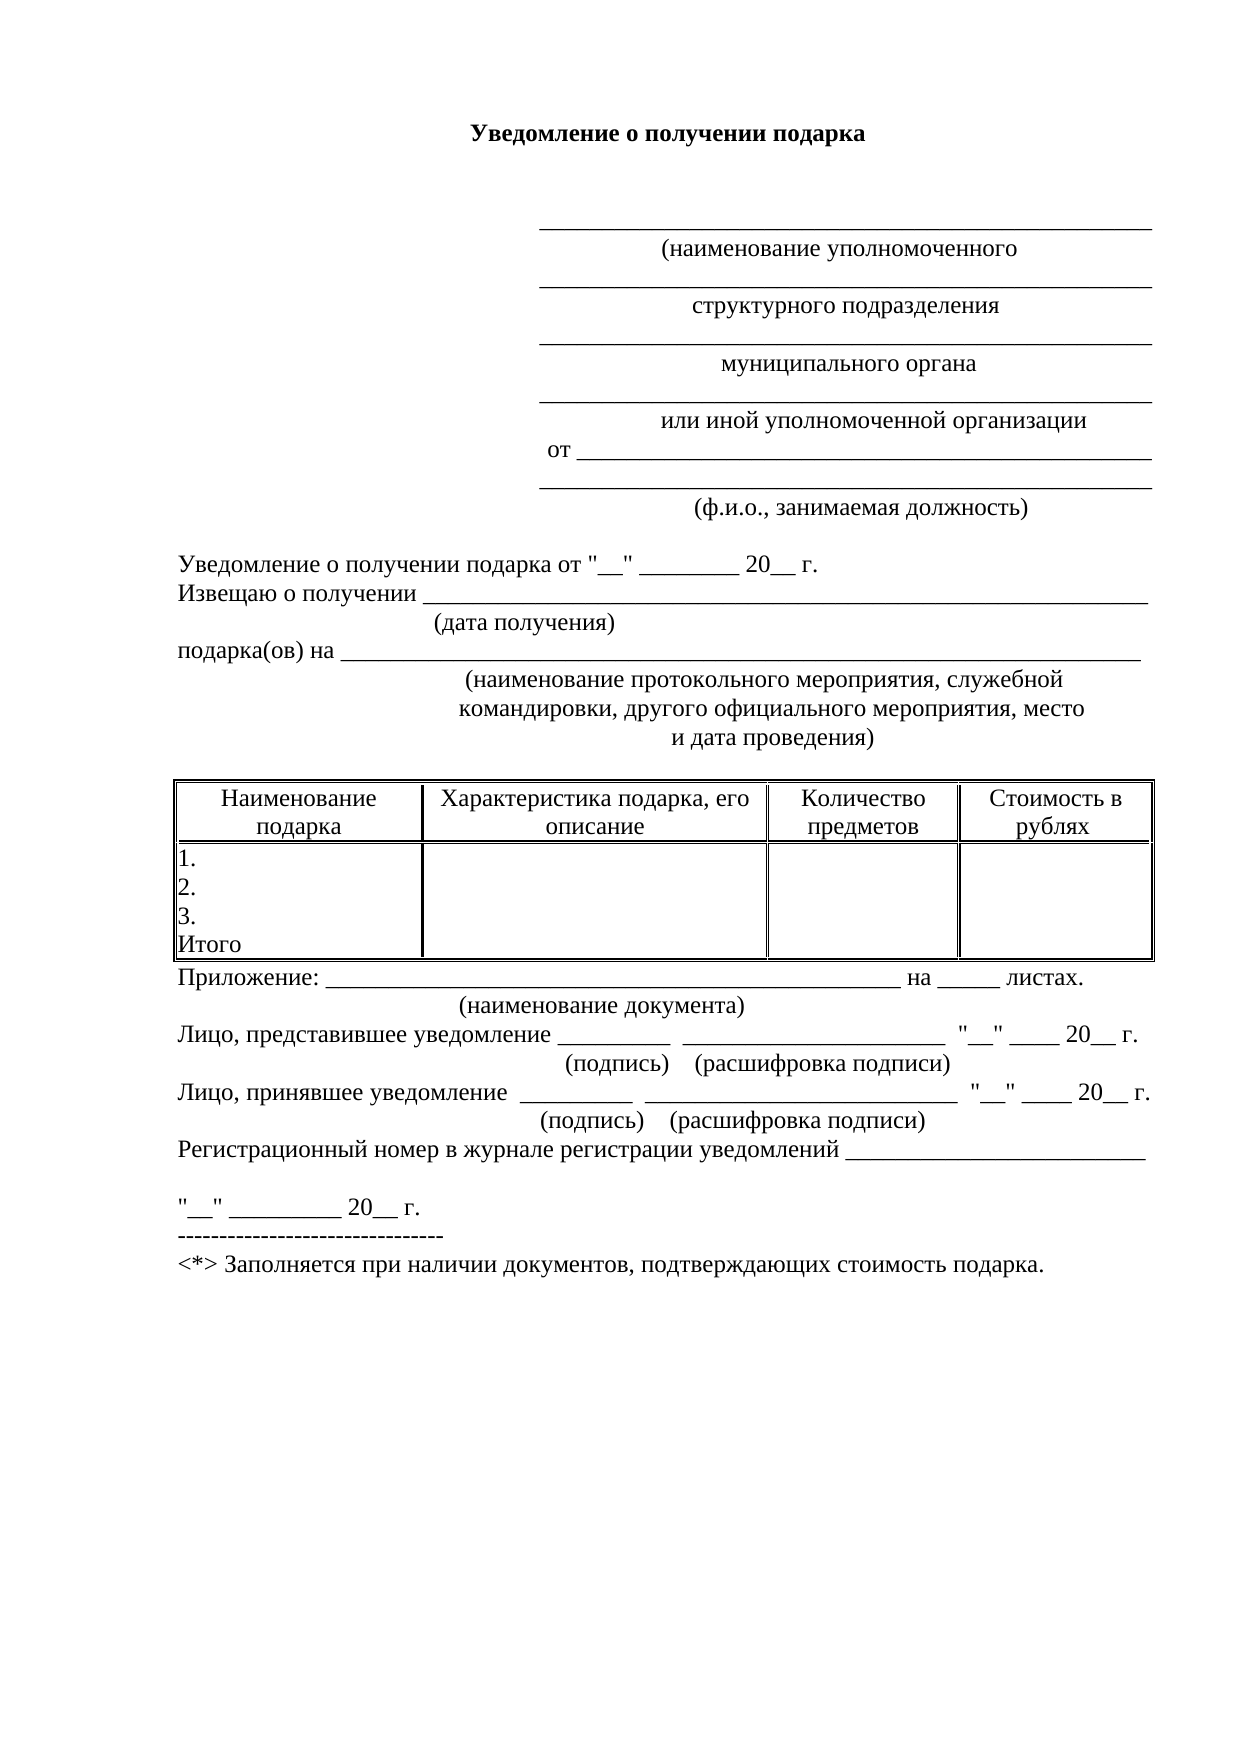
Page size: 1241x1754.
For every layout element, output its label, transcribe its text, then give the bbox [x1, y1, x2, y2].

text "__" _________ 20__ г. [177, 1192, 1152, 1220]
text (подпись) (расшифровка подписи) [177, 1048, 1152, 1077]
text Уведомление о получении подарка от "__" ________ 20__ г. [177, 549, 1152, 578]
text Лицо, представившее уведомление _________ _____________________ "__" ____ 20__ г. [177, 1019, 1152, 1048]
text (ф.и.о., занимаемая должность) [177, 492, 1152, 521]
table_cell [422, 844, 768, 958]
text _________________________________________________ [177, 319, 1152, 348]
table_cell [959, 840, 1152, 958]
text структурного подразделения [177, 291, 1152, 319]
text (наименование документа) [177, 990, 1152, 1019]
table_header Стоимость в рублях [959, 783, 1151, 840]
table_header Характеристика подарка, его описание [422, 783, 768, 840]
table_header Количество предметов [768, 781, 959, 840]
text командировки, другого официального мероприятия, место [177, 693, 1152, 722]
text Регистрационный номер в журнале регистрации уведомлений ________________________ [177, 1134, 1152, 1163]
text _________________________________________________ [177, 204, 1152, 233]
text от ______________________________________________ [177, 434, 1152, 463]
text Извещаю о получении __________________________________________________________ [177, 578, 1152, 607]
text (подпись) (расшифровка подписи) [177, 1105, 1152, 1134]
text _________________________________________________ [177, 262, 1152, 291]
text Приложение: ______________________________________________ на _____ листах. [177, 962, 1152, 990]
table_cell [768, 840, 959, 958]
text (наименование протокольного мероприятия, служебной [177, 664, 1152, 693]
text или иной уполномоченной организации [177, 406, 1152, 434]
text _________________________________________________ [177, 377, 1152, 406]
text подарка(ов) на ________________________________________________________________ [177, 636, 1152, 664]
text Лицо, принявшее уведомление _________ _________________________ "__" ____ 20__ г. [177, 1077, 1152, 1105]
text (наименование уполномоченного [177, 233, 1152, 262]
text _________________________________________________ [177, 463, 1152, 492]
text и дата проведения) [177, 722, 1152, 751]
text <*> Заполняется при наличии документов, подтверждающих стоимость подарка. [177, 1249, 1152, 1278]
text -------------------------------- [177, 1220, 1152, 1249]
text (дата получения) [177, 607, 1152, 636]
table_header Наименование подарка [177, 783, 422, 840]
text муниципального органа [177, 348, 1152, 377]
text Уведомление о получении подарка [177, 118, 1152, 147]
table_cell 1. 2. 3. Итого [177, 840, 422, 958]
